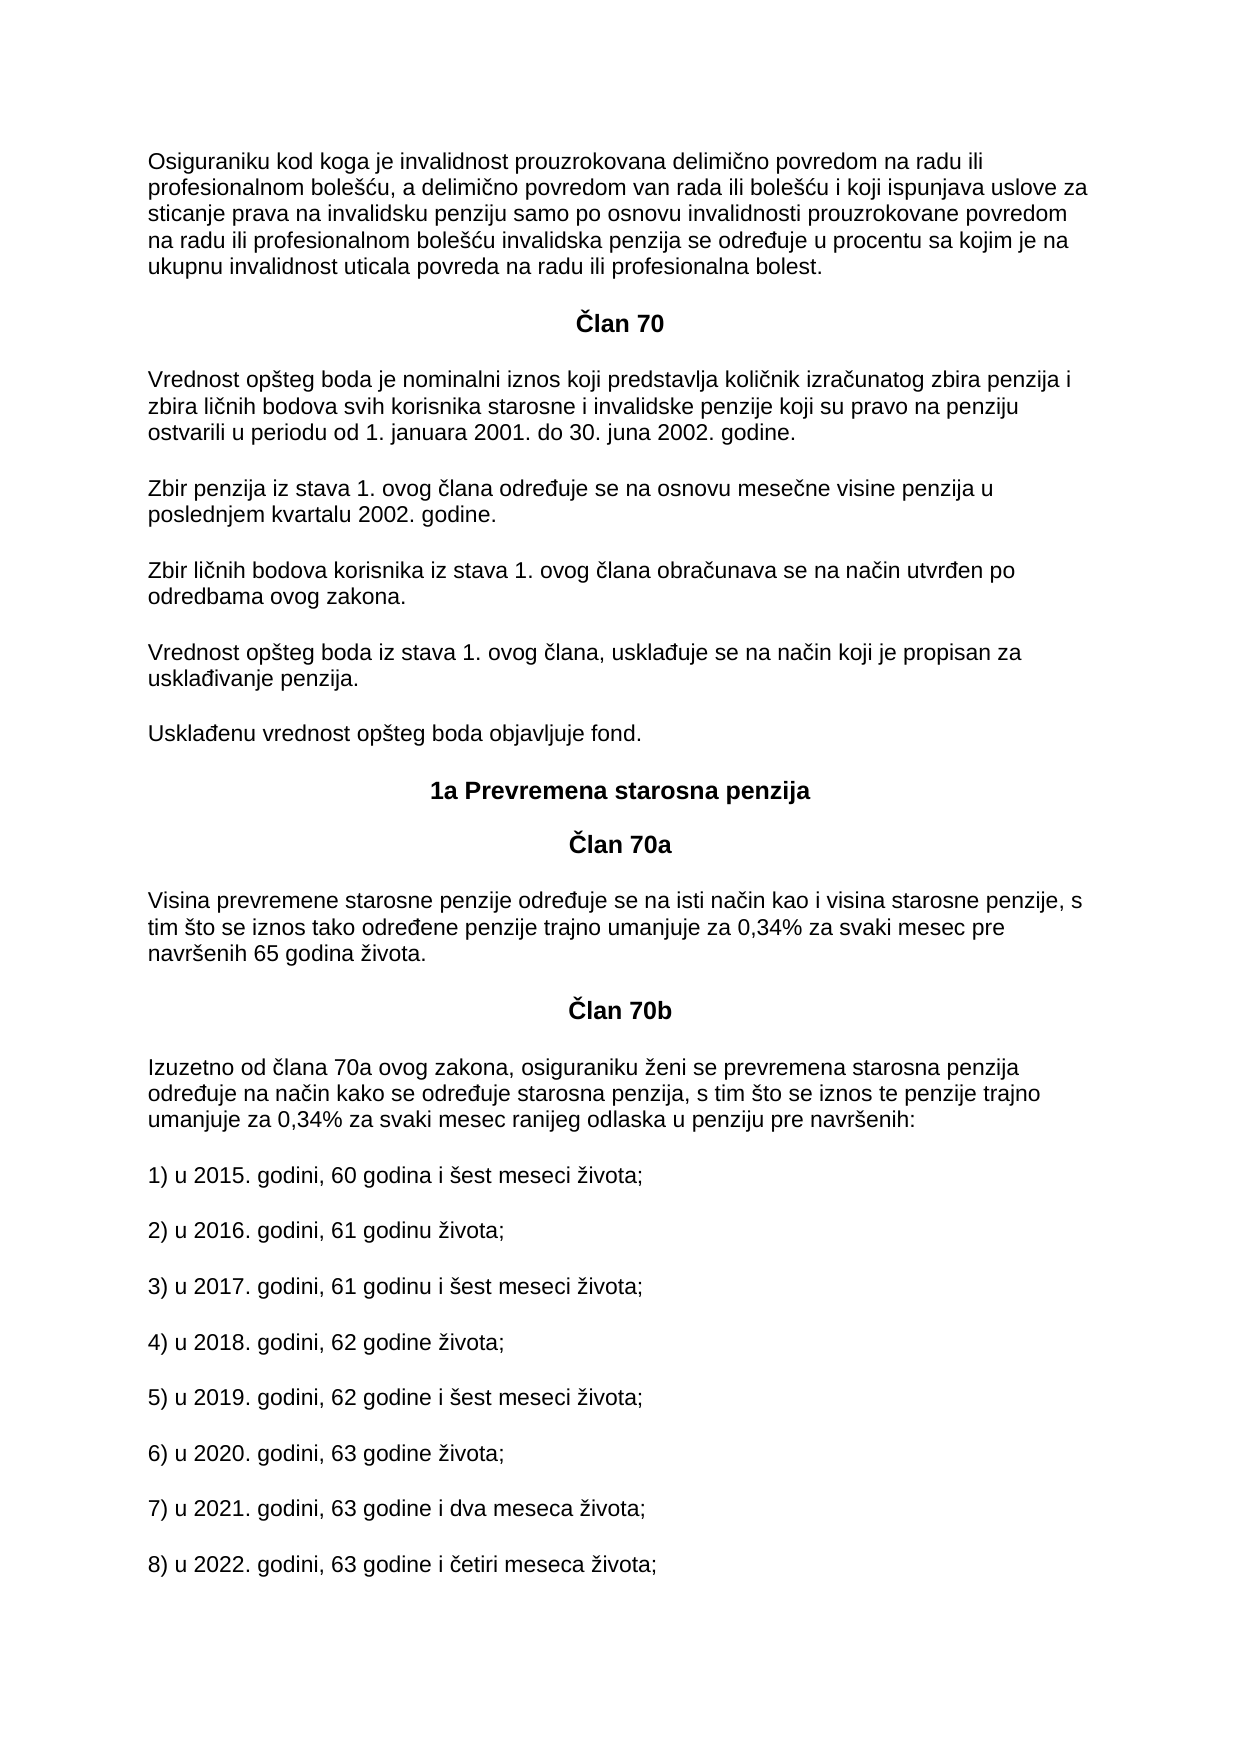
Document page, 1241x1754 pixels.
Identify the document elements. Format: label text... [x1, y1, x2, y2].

text 7) u 2021. godini, 63 godine i dva meseca života; [148, 1495, 1093, 1521]
text Osiguraniku kod koga je invalidnost prouzrokovana delimično povredom na radu ili profesionalnom bolešću, a delimično povredom van rada ili bolešću i koji ispunjava uslove za sticanje prava na invalidsku penziju samo po osnovu invalidnosti prouzrokovane povredom na radu ili profesionalnom bolešću invalidska penzija se određuje u procentu sa kojim je na ukupnu invalidnost uticala povreda na radu ili profesionalna bolest. [148, 148, 1093, 279]
text Izuzetno od člana 70a ovog zakona, osiguraniku ženi se prevremena starosna penzija određuje na način kako se određuje starosna penzija, s tim što se iznos te penzije trajno umanjuje za 0,34% za svaki mesec ranijeg odlaska u penziju pre navršenih: [148, 1054, 1093, 1133]
text 2) u 2016. godini, 61 godinu života; [148, 1217, 1093, 1244]
text 4) u 2018. godini, 62 godine života; [148, 1328, 1093, 1355]
text Visina prevremene starosne penzije određuje se na isti način kao i visina starosne penzije, s tim što se iznos tako određene penzije trajno umanjuje za 0,34% za svaki mesec pre navršenih 65 godina života. [148, 887, 1093, 967]
text Član 70 [148, 308, 1093, 337]
text Usklađenu vrednost opšteg boda objavljuje fond. [148, 720, 1093, 747]
text Vrednost opšteg boda iz stava 1. ovog člana, usklađuje se na način koji je propisan za usklađivanje penzija. [148, 638, 1093, 691]
text 1a Prevremena starosna penzija [148, 776, 1093, 804]
text 8) u 2022. godini, 63 godine i četiri meseca života; [148, 1551, 1093, 1577]
text Zbir penzija iz stava 1. ovog člana određuje se na osnovu mesečne visine penzija u poslednjem kvartalu 2002. godine. [148, 475, 1093, 527]
text 1) u 2015. godini, 60 godina i šest meseci života; [148, 1162, 1093, 1188]
text Član 70b [148, 996, 1093, 1024]
text Vrednost opšteg boda je nominalni iznos koji predstavlja količnik izračunatog zbira penzija i zbira ličnih bodova svih korisnika starosne i invalidske penzije koji su pravo na penziju ostvarili u periodu od 1. januara 2001. do 30. juna 2002. godine. [148, 366, 1093, 446]
text Zbir ličnih bodova korisnika iz stava 1. ovog člana obračunava se na način utvrđen po odredbama ovog zakona. [148, 557, 1093, 609]
text Član 70a [148, 829, 1093, 858]
text 3) u 2017. godini, 61 godinu i šest meseci života; [148, 1273, 1093, 1299]
text 5) u 2019. godini, 62 godine i šest meseci života; [148, 1384, 1093, 1410]
text 6) u 2020. godini, 63 godine života; [148, 1439, 1093, 1466]
